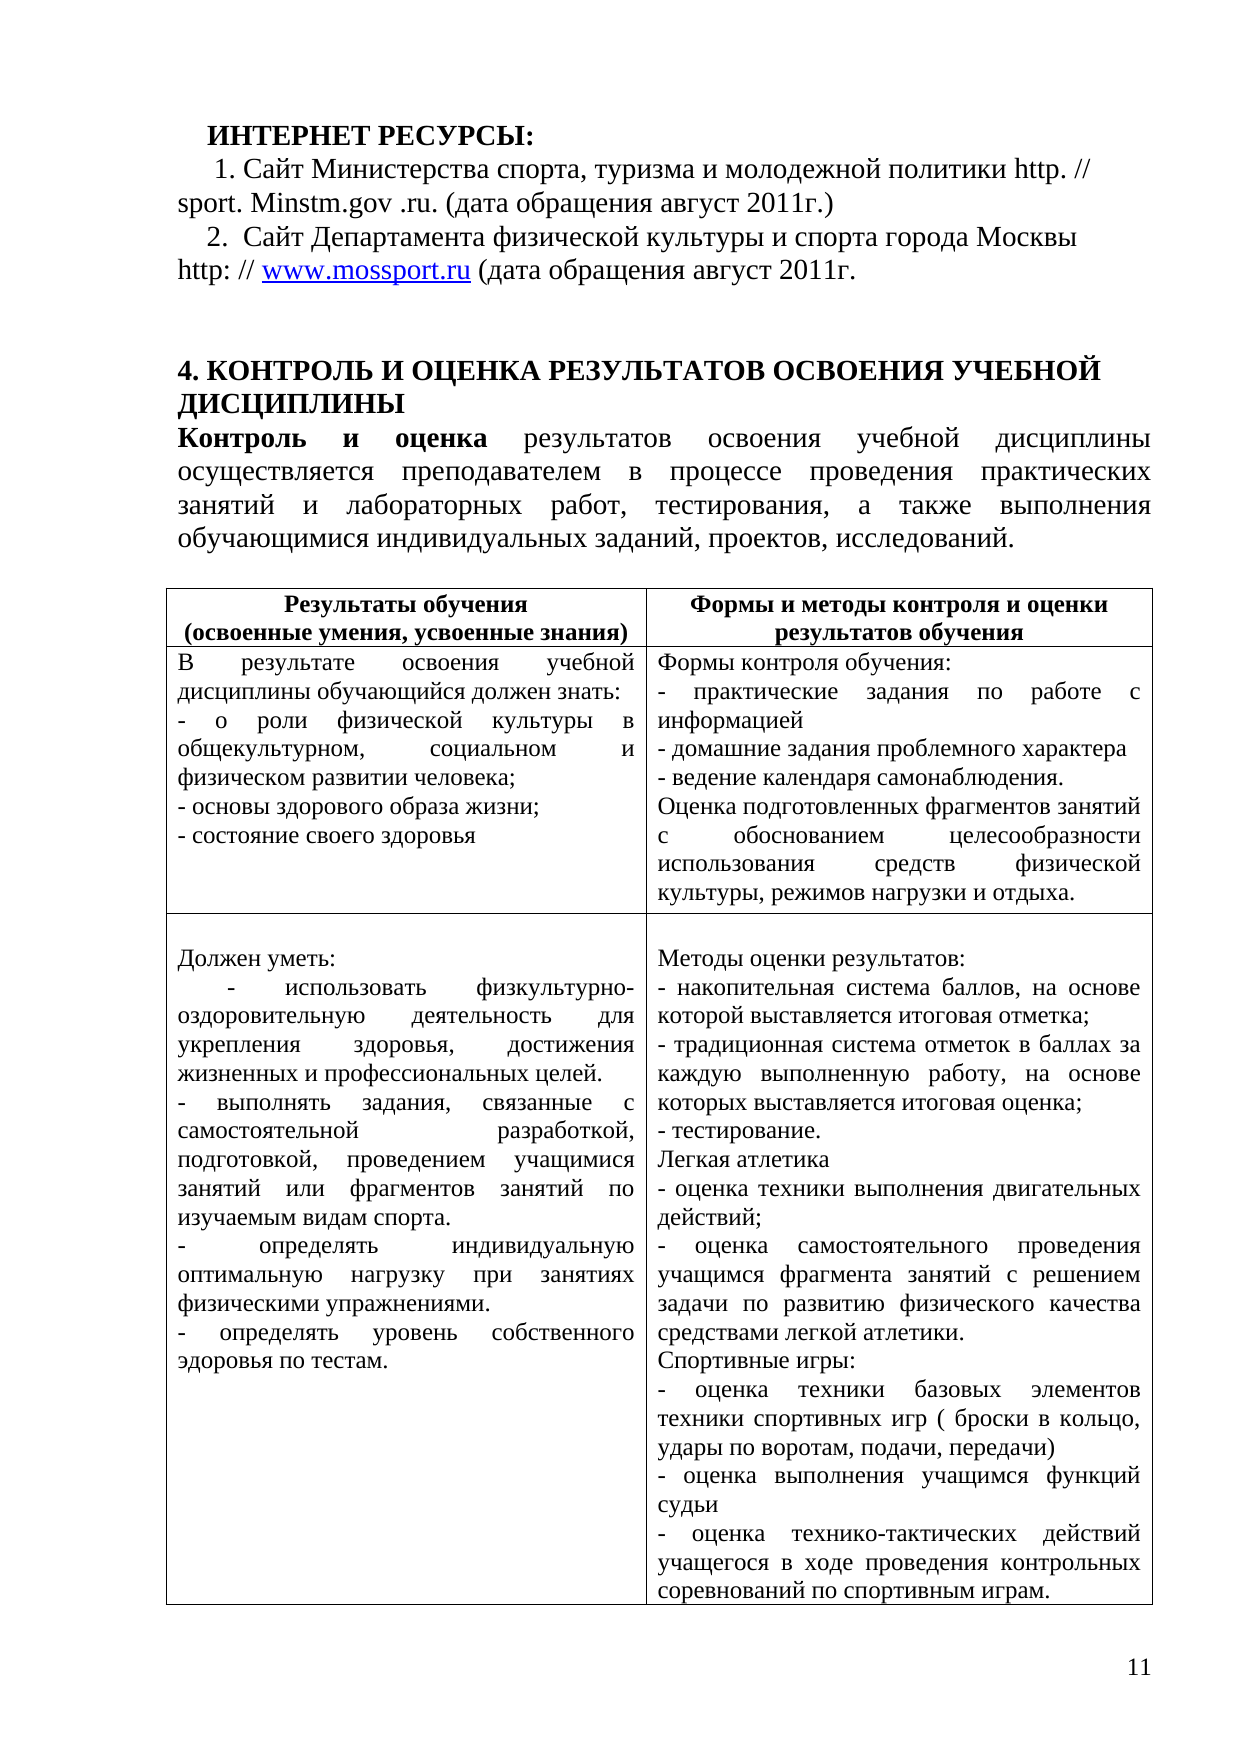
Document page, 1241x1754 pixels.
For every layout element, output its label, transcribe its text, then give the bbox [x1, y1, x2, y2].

table_header Формы и методы контроля и оценки результатов обучения [647, 589, 1152, 646]
table_cell Методы оценки результатов: - накопительная система баллов, на основе которой выставляется итоговая отметка; - традиционная система отметок в баллах за каждую выполненную работу, на основе которых выставляется итоговая оценка; - тестирование. Легкая атлетика - оценка техники выполнения двигательных действий; - оценка самостоятельного проведения учащимся фрагмента занятий с решением задачи по развитию физического качества средствами легкой атлетики. Спортивные игры: - оценка техники базовых элементов техники спортивных игр ( броски в кольцо, удары по воротам, подачи, передачи) - оценка выполнения учащимся функций судьи - оценка технико-тактических действий учащегося в ходе проведения контрольных соревнований по спортивным играм. [647, 914, 1152, 1604]
text 2. Сайт Департамента физической культуры и спорта города Москвы http: // www.mossport.ru (дата обращения август 2011г. [177, 219, 1152, 286]
text 1. Сайт Министерства спорта, туризма и молодежной политики http. // sport. Minstm.gov .ru. (дата обращения август 2011г.) [177, 152, 1152, 219]
table_cell Формы контроля обучения: - практические задания по работе с информацией - домашние задания проблемного характера - ведение календаря самонаблюдения. Оценка подготовленных фрагментов занятий с обоснованием целесообразности использования средств физической культуры, режимов нагрузки и отдыха. [647, 647, 1152, 913]
subtitle Интернет ресурсы: [207, 118, 1152, 152]
table_cell В результате освоения учебной дисциплины обучающийся должен знать: - о роли физической культуры в общекультурном, социальном и физическом развитии человека; - основы здорового образа жизни; - состояние своего здоровья [167, 647, 646, 913]
subtitle 4. Контроль и оценка результатов освоения УЧЕБНОЙ Дисциплины [177, 353, 1152, 420]
subtitle Контроль и оценка результатов освоения учебной дисциплины осуществляется преподавателем в процессе проведения практических занятий и лабораторных работ, тестирования, а также выполнения обучающимися индивидуальных заданий, проектов, исследований. [177, 420, 1152, 554]
table_cell Должен уметь: - использовать физкультурно-оздоровительную деятельность для укрепления здоровья, достижения жизненных и профессиональных целей. - выполнять задания, связанные с самостоятельной разработкой, подготовкой, проведением учащимися занятий или фрагментов занятий по изучаемым видам спорта. - определять индивидуальную оптимальную нагрузку при занятиях физическими упражнениями. - определять уровень собственного эдоровья по тестам. [167, 914, 646, 1604]
table_header Результаты обучения (освоенные умения, усвоенные знания) [167, 589, 646, 646]
